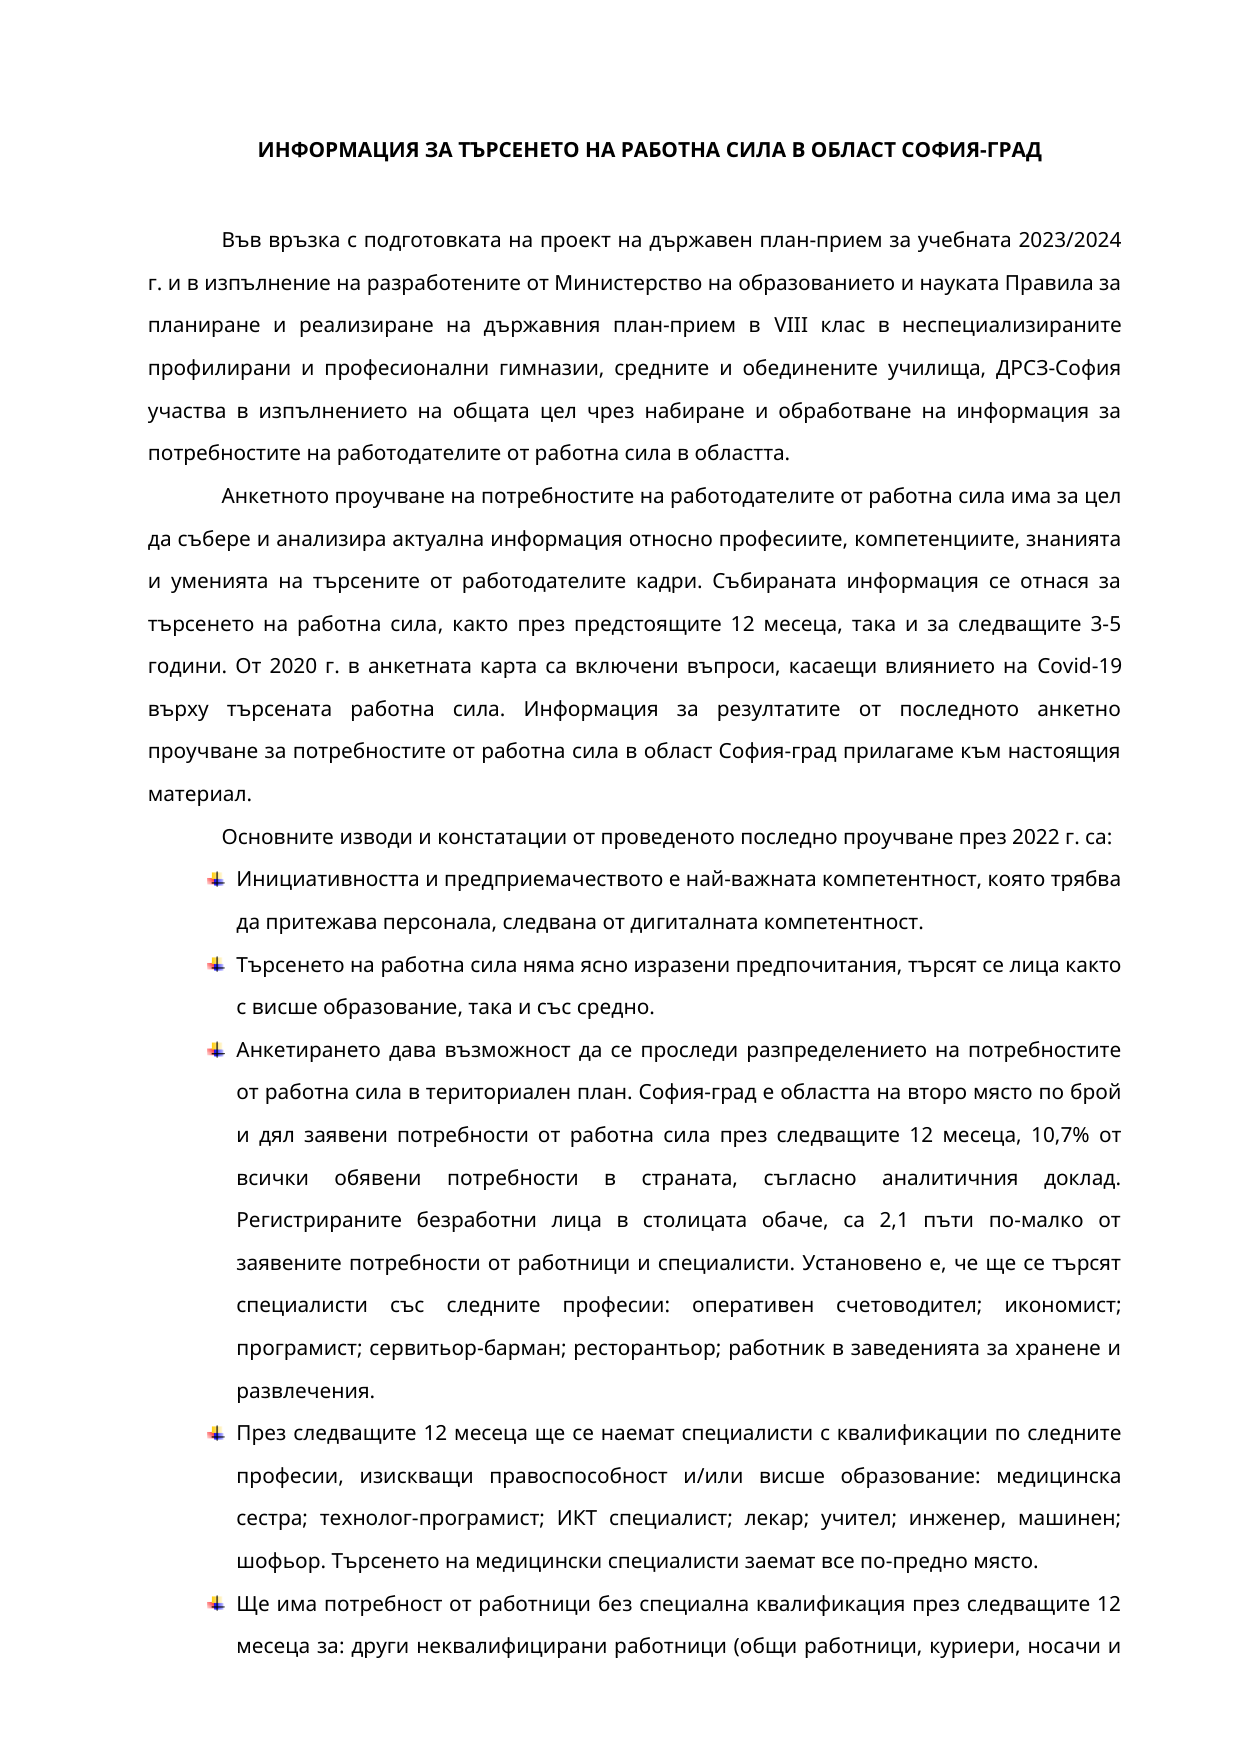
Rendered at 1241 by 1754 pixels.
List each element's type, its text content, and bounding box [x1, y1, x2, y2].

list Търсенето на работна сила няма ясно изразени предпочитания, търсят се лица както с висше образование, така и със средно. [207, 950, 1122, 1021]
text ИНФОРМАЦИЯ ЗА ТЪРСЕНЕТО НА РАБОТНА СИЛА В ОБЛАСТ СОФИЯ-ГРАД [148, 136, 1152, 164]
text Основните изводи и констатации от проведеното последно проучване през 2022 г. са: [148, 822, 1122, 850]
list През следващите 12 месеца ще се наемат специалисти с квалификации по следните професии, изискващи правоспособност и/или висше образование: медицинска сестра; технолог-програмист; ИКТ специалист; лекар; учител; инженер, машинен; шофьор. Търсенето на медицински специалисти заемат все по-предно място. [207, 1418, 1122, 1574]
picture [207, 1424, 225, 1441]
picture [207, 1594, 225, 1611]
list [207, 1589, 1122, 1660]
text Във връзка с подготовката на проект на държавен план-прием за учебната 2023/2024 г. и в изпълнение на разработените от Министерство на образованието и науката Правила за планиране и реализиране на държавния план-прием в VIII клас в неспециализираните профилирани и професионални гимназии, средните и обединените училища, ДРСЗ-София участва в изпълнението на общата цел чрез набиране и обработване на информация за потребностите на работодателите от работна сила в областта. [148, 225, 1122, 467]
picture [207, 870, 225, 887]
picture [207, 1040, 225, 1058]
list Инициативността и предприемачеството е най-важната компетентност, която трябва да притежава персонала, следвана от дигиталната компетентност. [207, 864, 1122, 936]
list Анкетирането дава възможност да се проследи разпределението на потребностите от работна сила в териториален план. София-град е областта на второ място по брой и дял заявени потребности от работна сила през следващите 12 месеца, 10,7% от всички обявени потребности в страната, съгласно аналитичния доклад. Регистрираните безработни лица в столицата обаче, са 2,1 пъти по-малко от заявените потребности от работници и специалисти. Установено е, че ще се търсят специалисти със следните професии: оперативен счетоводител; икономист; програмист; сервитьор-барман; ресторантьор; работник в заведенията за хранене и развлечения. [207, 1035, 1122, 1404]
text Анкетното проучване на потребностите на работодателите от работна сила има за цел да събере и анализира актуална информация относно професиите, компетенциите, знанията и уменията на търсените от работодателите кадри. Събираната информация се отнася за търсенето на работна сила, както през предстоящите 12 месеца, така и за следващите 3-5 години. От 2020 г. в анкетната карта са включени въпроси, касаещи влиянието на Covid-19 върху търсената работна сила. Информация за резултатите от последното анкетно проучване за потребностите от работна сила в област София-град прилагаме към настоящия материал. [148, 481, 1122, 808]
picture [207, 955, 225, 972]
